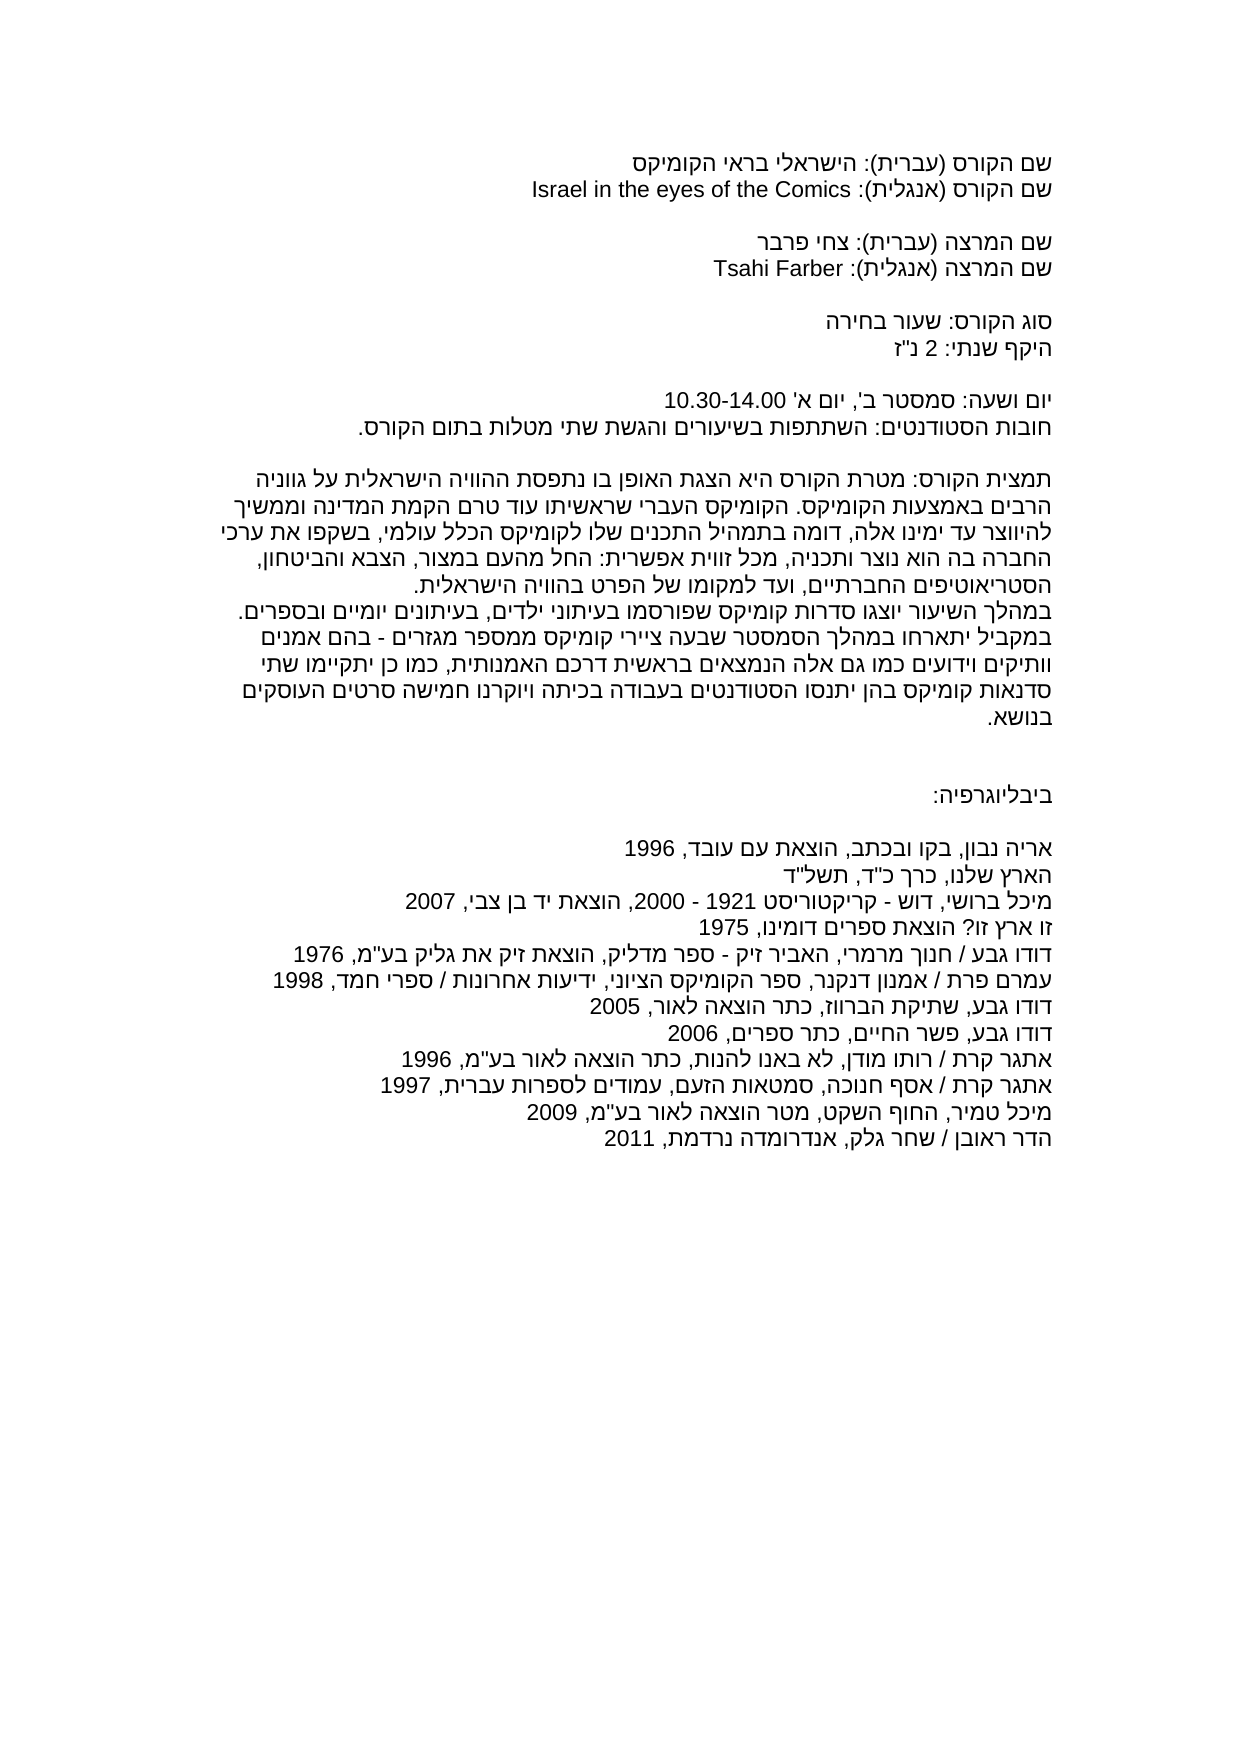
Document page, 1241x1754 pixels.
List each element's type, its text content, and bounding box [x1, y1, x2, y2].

text שם המרצה (אנגלית): Tsahi Farber [187, 255, 1053, 282]
text ביבליוגרפיה: [187, 782, 1053, 809]
text היקף שנתי: 2 נ"ז [187, 334, 1053, 361]
text דודו גבע, פשר החיים, כתר ספרים, 2006 [187, 1020, 1053, 1046]
text שם הקורס (עברית): הישראלי בראי הקומיקס [187, 150, 1053, 176]
text סוג הקורס: שעור בחירה [187, 308, 1053, 334]
text דודו גבע / חנוך מרמרי, האביר זיק - ספר מדליק, הוצאת זיק את גליק בע"מ, 1976 [187, 941, 1053, 967]
text אתגר קרת / רותו מודן, לא באנו להנות, כתר הוצאה לאור בע"מ, 1996 [187, 1046, 1053, 1072]
text מיכל ברושי, דוש - קריקטוריסט 1921 - 2000, הוצאת יד בן צבי, 2007 [187, 888, 1053, 914]
text שם הקורס (אנגלית): Israel in the eyes of the Comics [187, 176, 1053, 203]
text במהלך השיעור יוצגו סדרות קומיקס שפורסמו בעיתוני ילדים, בעיתונים יומיים ובספרים. במקביל יתארחו במהלך הסמסטר שבעה ציירי קומיקס ממספר מגזרים - בהם אמנים וותיקים וידועים כמו גם אלה הנמצאים בראשית דרכם האמנותית, כמו כן יתקיימו שתי סדנאות קומיקס בהן יתנסו הסטודנטים בעבודה בכיתה ויוקרנו חמישה סרטים העוסקים בנושא. [187, 598, 1053, 730]
text עמרם פרת / אמנון דנקנר, ספר הקומיקס הציוני, ידיעות אחרונות / ספרי חמד, 1998 [187, 967, 1053, 993]
text זו ארץ זו? הוצאת ספרים דומינו, 1975 [187, 914, 1053, 941]
text אריה נבון, בקו ובכתב, הוצאת עם עובד, 1996 [187, 835, 1053, 862]
text מיכל טמיר, החוף השקט, מטר הוצאה לאור בע"מ, 2009 [187, 1099, 1053, 1125]
text תמצית הקורס: מטרת הקורס היא הצגת האופן בו נתפסת ההוויה הישראלית על גווניה הרבים באמצעות הקומיקס. הקומיקס העברי שראשיתו עוד טרם הקמת המדינה וממשיך להיווצר עד ימינו אלה, דומה בתמהיל התכנים שלו לקומיקס הכלל עולמי, בשקפו את ערכי החברה בה הוא נוצר ותכניה, מכל זווית אפשרית: החל מהעם במצור, הצבא והביטחון, הסטריאוטיפים החברתיים, ועד למקומו של הפרט בהוויה הישראלית. [187, 466, 1053, 598]
text הדר ראובן / שחר גלק, אנדרומדה נרדמת, 2011 [187, 1125, 1053, 1151]
text דודו גבע, שתיקת הברווז, כתר הוצאה לאור, 2005 [187, 993, 1053, 1020]
text הארץ שלנו, כרך כ"ד, תשל"ד [187, 862, 1053, 888]
text שם המרצה (עברית): צחי פרבר [187, 229, 1053, 255]
text חובות הסטודנטים: השתתפות בשיעורים והגשת שתי מטלות בתום הקורס. [187, 413, 1053, 440]
text יום ושעה: סמסטר ב', יום א' 10.30-14.00 [187, 387, 1053, 413]
text אתגר קרת / אסף חנוכה, סמטאות הזעם, עמודים לספרות עברית, 1997 [187, 1072, 1053, 1099]
